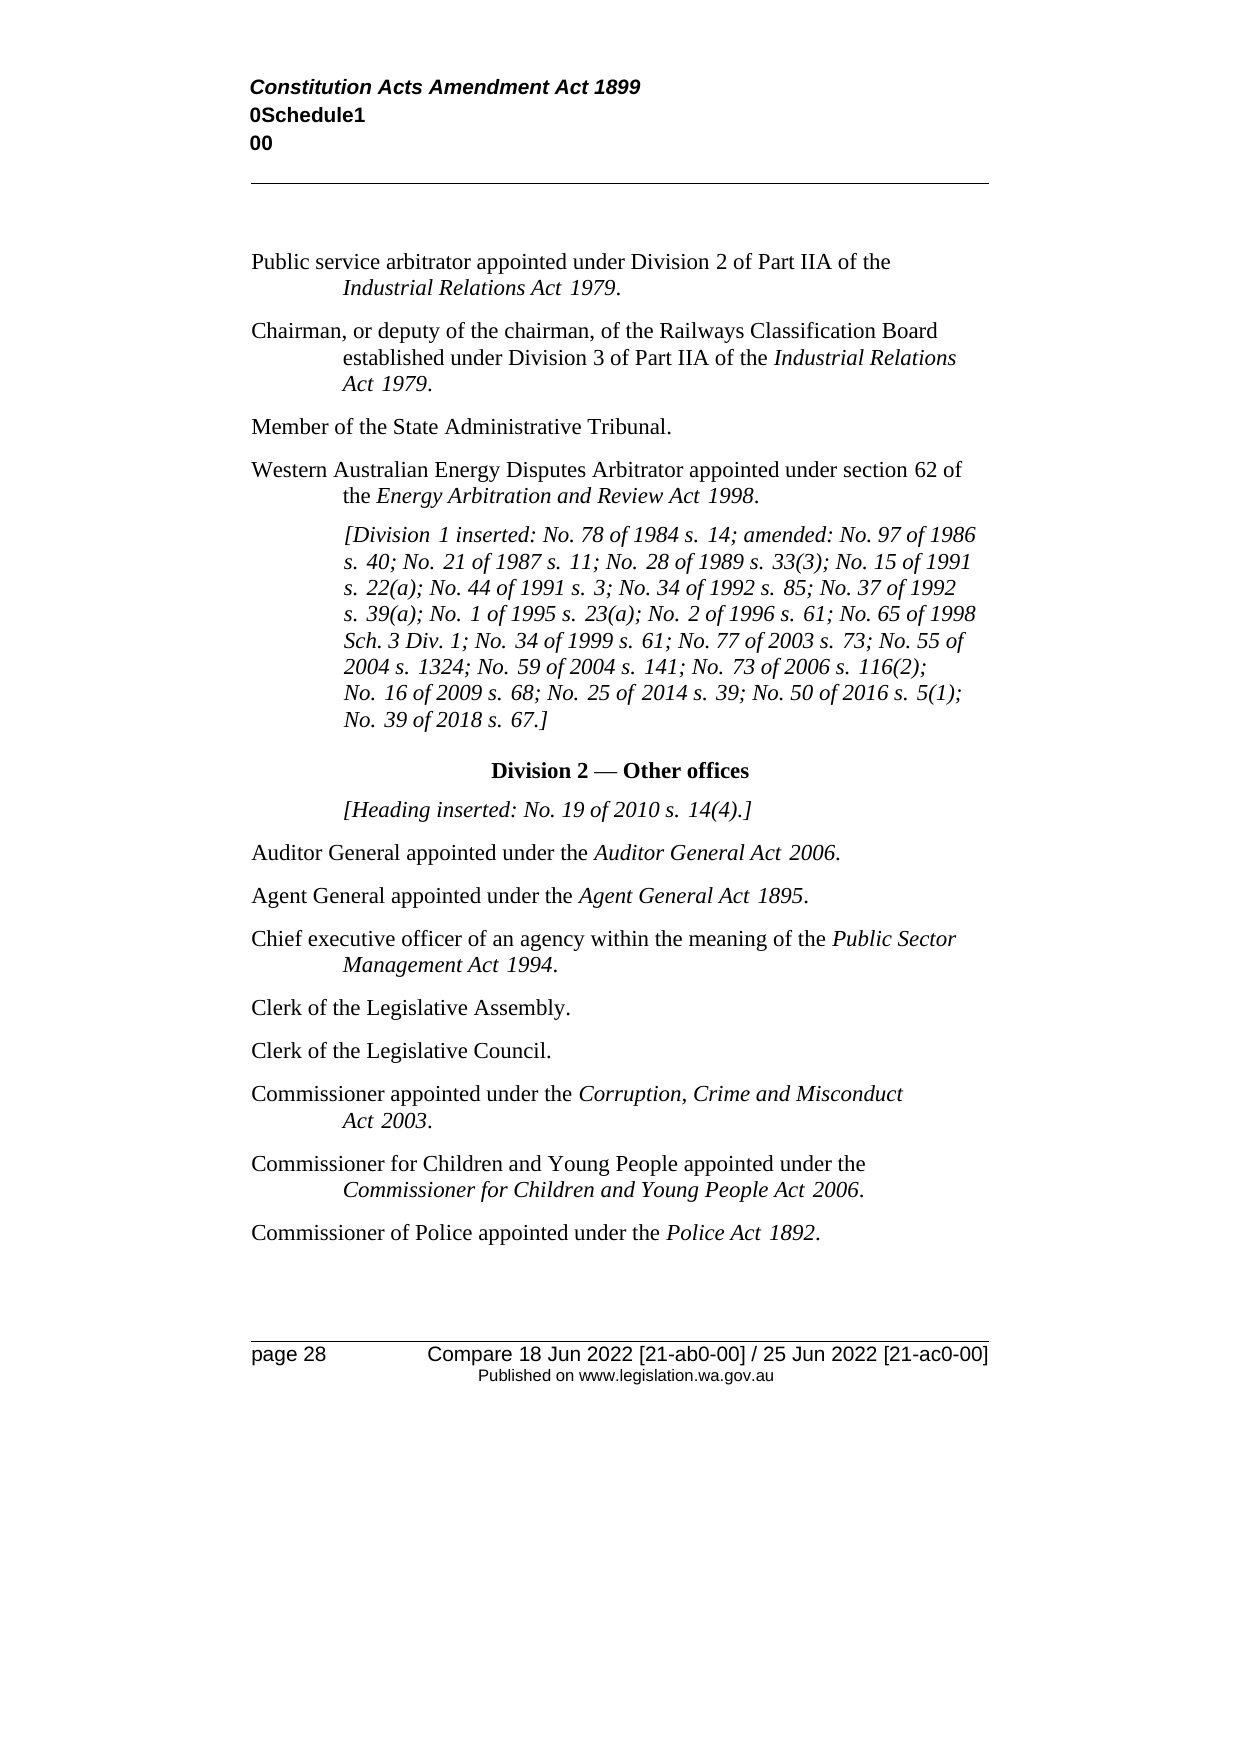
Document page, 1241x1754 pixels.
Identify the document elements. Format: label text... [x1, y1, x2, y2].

text [Division 1 inserted: No. 78 of 1984 s. 14; amended: No. 97 of 1986 s. 40; No. 21 of 1987 s. 11; No. 28 of 1989 s. 33(3); No. 15 of 1991 s. 22(a); No. 44 of 1991 s. 3; No. 34 of 1992 s. 85; No. 37 of 1992 s. 39(a); No. 1 of 1995 s. 23(a); No. 2 of 1996 s. 61; No. 65 of 1998 Sch. 3 Div. 1; No. 34 of 1999 s. 61; No. 77 of 2003 s. 73; No. 55 of 2004 s. 1324; No. 59 of 2004 s. 141; No. 73 of 2006 s. 116(2); No. 16 of 2009 s. 68; No. 25 of 2014 s. 39; No. 50 of 2016 s. 5(1); No. 39 of 2018 s. 67.] [251, 521, 989, 732]
text Commissioner appointed under the Corruption, Crime and Misconduct Act 2003. [251, 1081, 989, 1133]
text Clerk of the Legislative Assembly. [251, 994, 989, 1021]
text Agent General appointed under the Agent General Act 1895. [251, 882, 989, 908]
text Public service arbitrator appointed under Division 2 of Part IIA of the Industrial Relations Act 1979. [251, 248, 989, 301]
text Chief executive officer of an agency within the meaning of the Public Sector Management Act 1994. [251, 925, 989, 978]
text Commissioner of Police appointed under the Police Act 1892. [251, 1219, 989, 1246]
text Auditor General appointed under the Auditor General Act 2006. [251, 839, 989, 865]
text Commissioner for Children and Young People appointed under the Commissioner for Children and Young People Act 2006. [251, 1150, 989, 1203]
subtitle [Heading inserted: No. 19 of 2010 s. 14(4).] [251, 796, 989, 822]
text Western Australian Energy Disputes Arbitrator appointed under section 62 of the Energy Arbitration and Review Act 1998. [251, 456, 989, 509]
subtitle Division 2 — Other offices [251, 757, 989, 783]
text Clerk of the Legislative Council. [251, 1037, 989, 1064]
text Member of the State Administrative Tribunal. [251, 413, 989, 439]
text Chairman, or deputy of the chairman, of the Railways Classification Board established under Division 3 of Part IIA of the Industrial Relations Act 1979. [251, 317, 989, 396]
